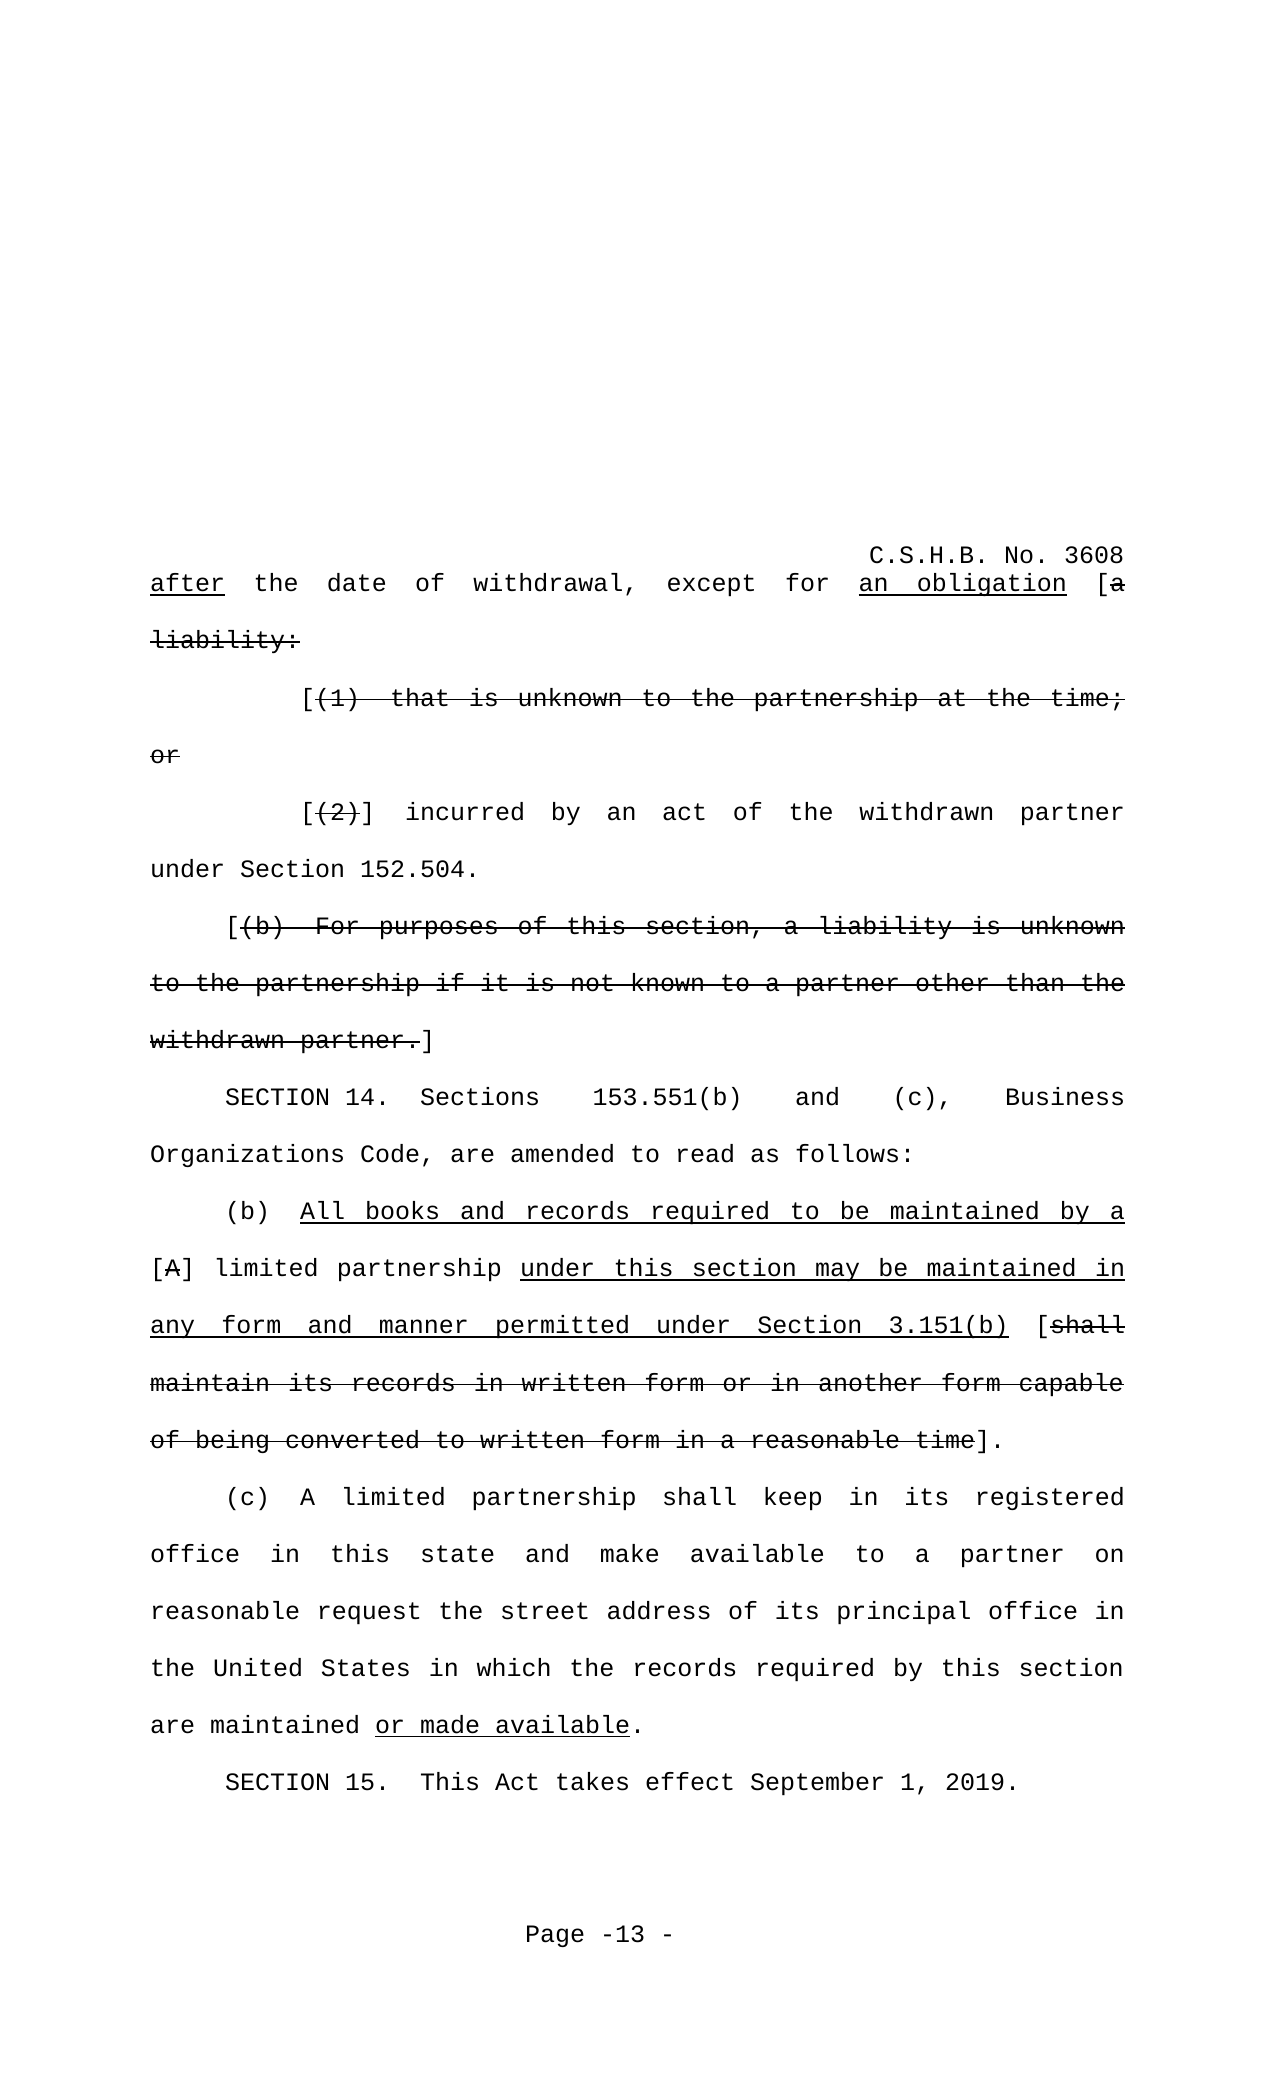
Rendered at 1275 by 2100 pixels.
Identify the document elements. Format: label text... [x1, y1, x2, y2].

text [(b) For purposes of this section, a liability is unknown to the partnership if it is not known to a partner other than the withdrawn partner.] [150, 986, 1125, 1056]
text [150, 571, 1125, 656]
text [(1) that is unknown to the partnership at the time; or [150, 685, 1125, 771]
text SECTION 15. This Act takes effect September 1, 2019. [150, 1769, 1125, 1798]
text (c) A limited partnership shall keep in its registered office in this state and make available to a partner on reasonable request the street address of its principal office in the United States in which the records required by this section are maintained or made available. [150, 1484, 1125, 1741]
text (b) All books and records required to be maintained by a [A] limited partnership under this section may be maintained in any form and manner permitted under Section 3.151(b) [shall maintain its records in written form or in another form capable of being converted to written form in a reasonable time]. [150, 1199, 1125, 1456]
text SECTION 14. Sections 153.551(b) and (c), Business Organizations Code, are amended to read as follows: [150, 1084, 1125, 1170]
text [(2)] incurred by an act of the withdrawn partner under Section 152.504. [150, 799, 1125, 885]
text [(b) For purposes of this section, a liability is unknown to the partnership if it is not known to a partner other than the withdrawn partner.] [150, 913, 1125, 984]
